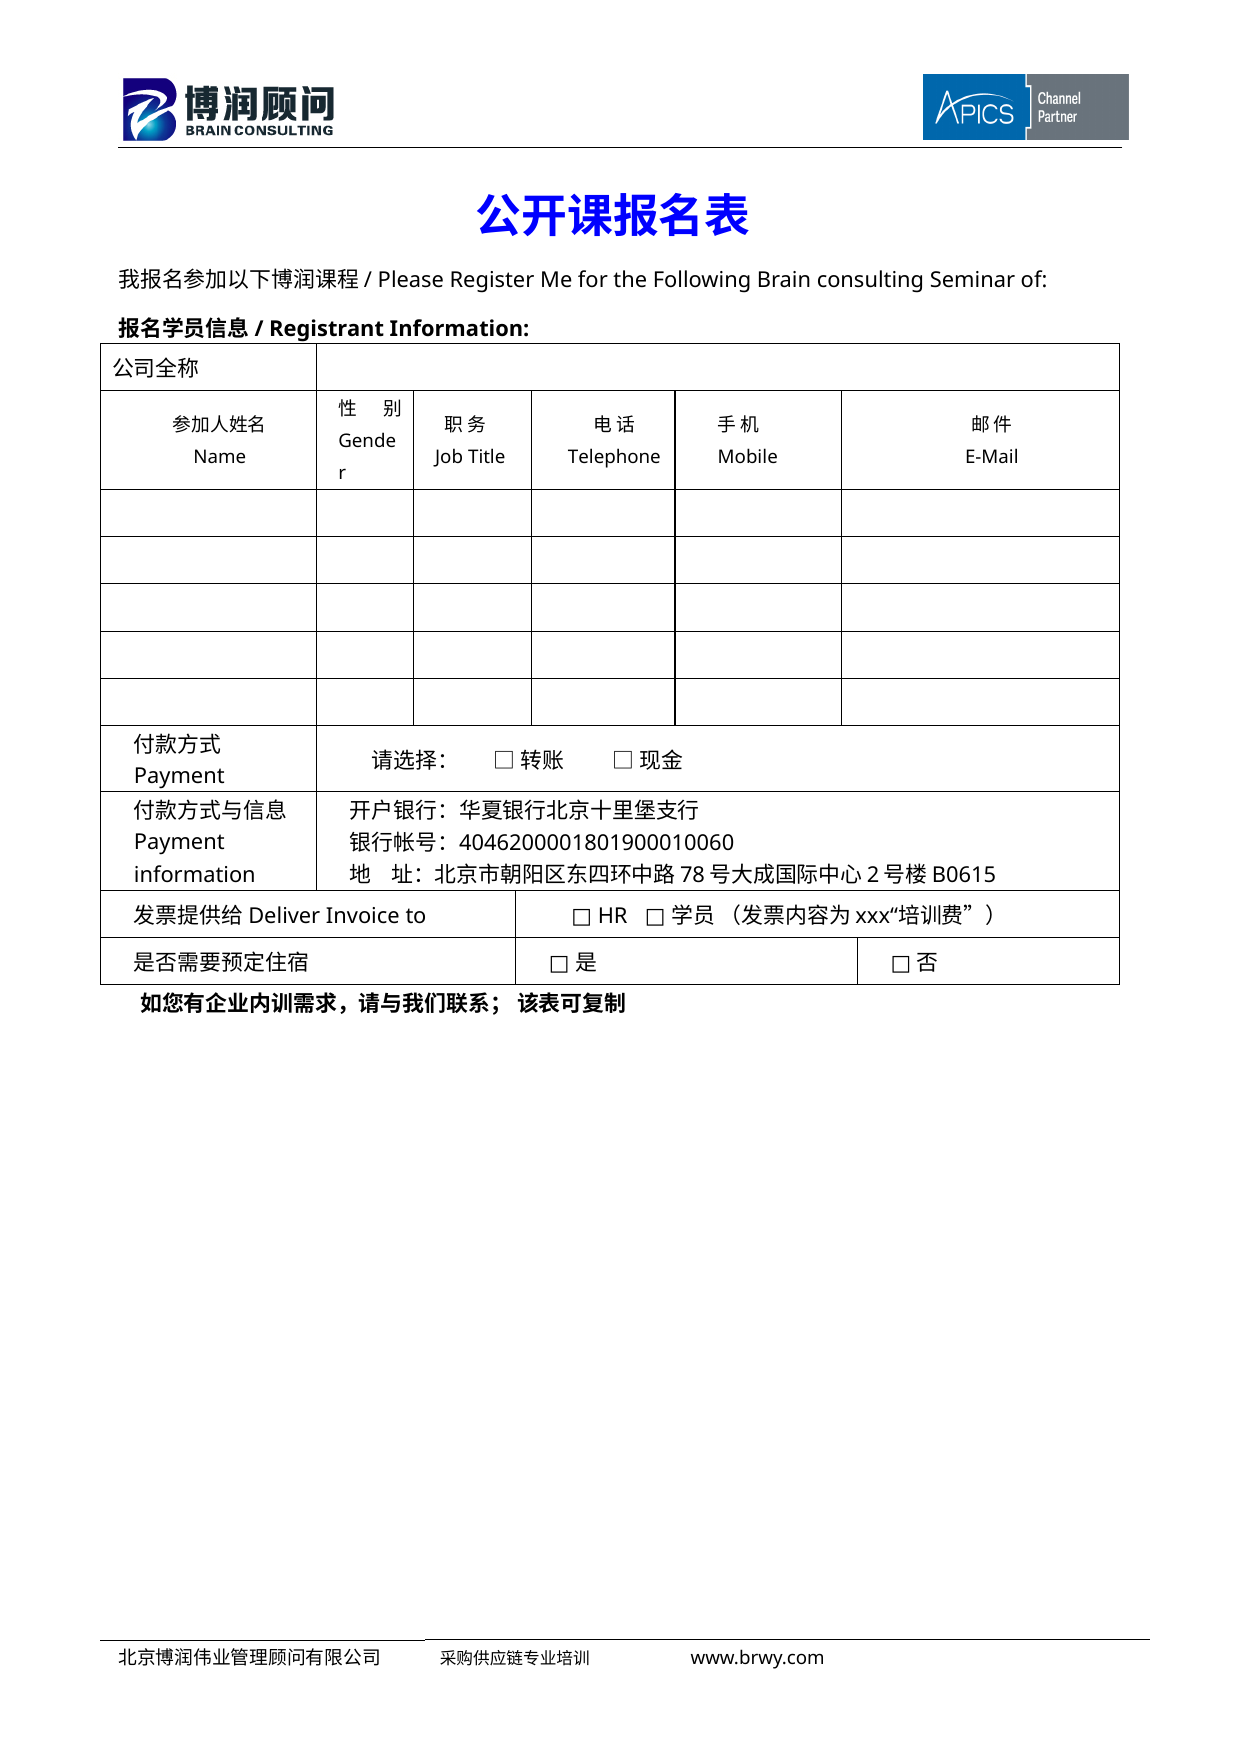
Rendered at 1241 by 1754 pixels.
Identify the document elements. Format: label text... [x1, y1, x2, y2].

table_cell [676, 679, 841, 725]
picture [923, 74, 1129, 140]
text 报名学员信息 / Registrant Information: [118, 310, 1122, 343]
table_cell [101, 679, 316, 725]
table_cell [842, 679, 1119, 725]
table_cell [101, 584, 316, 631]
table_cell [842, 490, 1119, 536]
table_cell [414, 537, 531, 583]
table_cell [532, 632, 674, 678]
table_cell 邮 件 E-Mail [842, 391, 1119, 489]
table_cell [842, 537, 1119, 583]
table_cell [317, 584, 413, 631]
table_cell 付款方式与信息Payment information [101, 792, 316, 890]
table_cell [317, 490, 413, 536]
table_cell □ 否 [858, 938, 1119, 984]
table_cell [101, 537, 316, 583]
table_cell 性别Gender [317, 391, 413, 489]
table_cell 发票提供给 Deliver Invoice to [101, 891, 515, 937]
table_cell [101, 490, 316, 536]
text 如您有企业内训需求，请与我们联系； 该表可复制 [140, 985, 1122, 1018]
table_cell [414, 632, 531, 678]
table_header [317, 344, 1119, 390]
table_cell 参加人姓名 Name [101, 391, 316, 489]
table_cell [532, 537, 674, 583]
picture [118, 73, 338, 145]
table_cell [317, 679, 413, 725]
table_cell [414, 490, 531, 536]
table_cell [676, 490, 841, 536]
text 我报名参加以下博润课程 / Please Register Me for the Following Brain consulting Seminar of: [118, 262, 1122, 294]
table_cell [676, 584, 841, 631]
table_cell [676, 632, 841, 678]
table_cell 是否需要预定住宿 [101, 938, 515, 984]
table_cell [414, 679, 531, 725]
table_cell [532, 679, 674, 725]
table_cell [676, 537, 841, 583]
table_cell 请选择： □ 转账 □ 现金 [317, 726, 1119, 791]
table_cell □ HR □ 学员 （发票内容为xxx“培训费”） [516, 891, 1119, 937]
table_cell 职 务 Job Title [414, 391, 531, 489]
table_cell [414, 584, 531, 631]
table_cell 付款方式 Payment [101, 726, 316, 791]
table_cell [842, 632, 1119, 678]
table_cell □ 是 [516, 938, 857, 984]
table_cell [317, 537, 413, 583]
table_cell [842, 584, 1119, 631]
table_cell [317, 632, 413, 678]
table_cell 开户银行：华夏银行北京十里堡支行 银行帐号：4046200001801900010060 地 址：北京市朝阳区东四环中路78号大成国际中心2号楼B0615 [317, 792, 1119, 890]
table_cell [532, 584, 674, 631]
text 公开课报名表 [118, 164, 1107, 262]
table_cell 手 机 Mobile [676, 391, 841, 489]
table_cell [101, 632, 316, 678]
table_cell 电 话Telephone [532, 391, 674, 489]
table_cell [532, 490, 674, 536]
table_header 公司全称 [101, 344, 316, 390]
